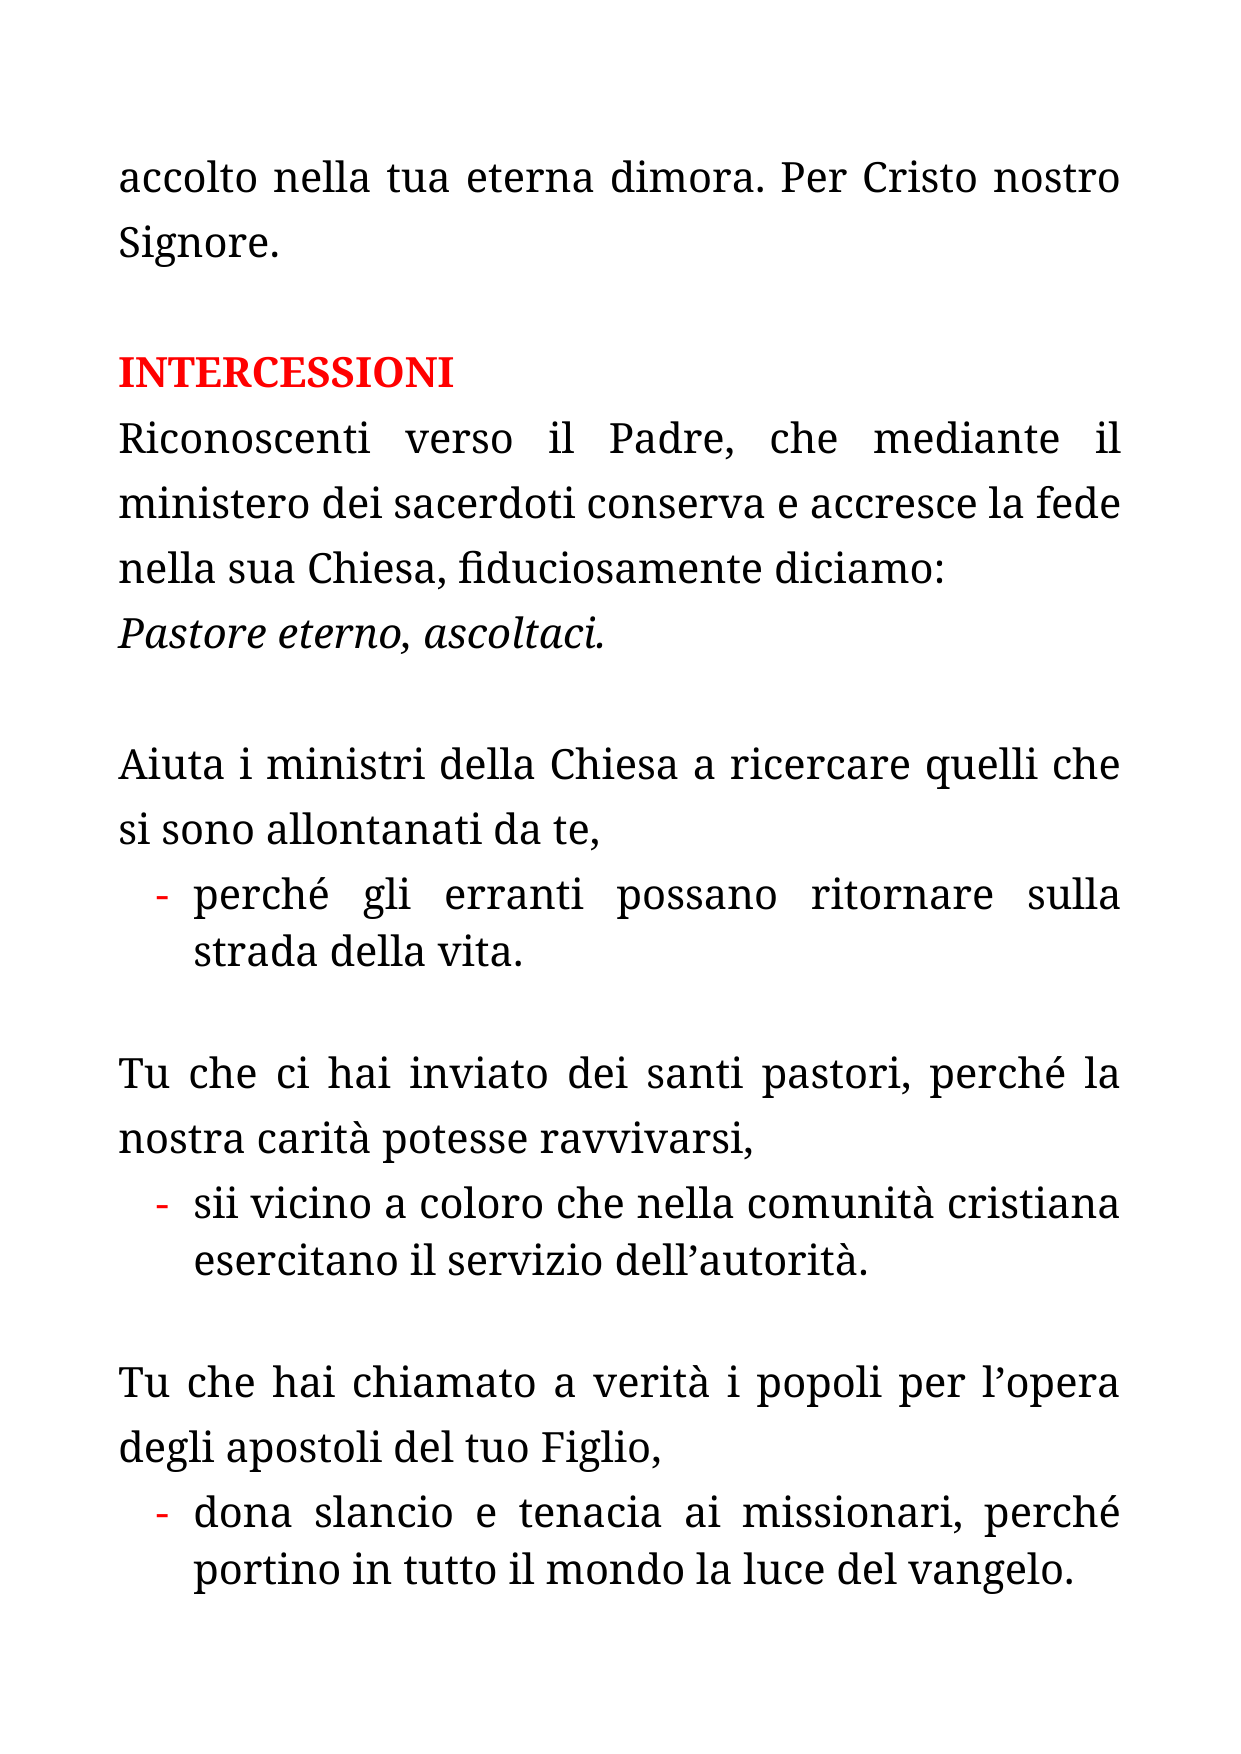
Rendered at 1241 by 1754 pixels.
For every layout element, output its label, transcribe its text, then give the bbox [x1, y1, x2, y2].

list perché gli erranti possano ritornare sulla strada della vita. [156, 865, 1122, 978]
text Tu che hai chiamato a verità i popoli per l’opera degli apostoli del tuo Figlio, [118, 1353, 1122, 1475]
text Tu che ci hai inviato dei santi pastori, perché la nostra carità potesse ravvivarsi, [118, 1044, 1122, 1166]
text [118, 148, 1122, 269]
text Pastore eterno, ascoltaci. [118, 604, 1122, 661]
list sii vicino a coloro che nella comunità cristiana esercitano il servizio dell’autorità. [156, 1174, 1122, 1288]
text Riconoscenti verso il Padre, che mediante il ministero dei sacerdoti conserva e accresce la fede nella sua Chiesa, fiduciosamente diciamo: [118, 408, 1122, 596]
text Aiuta i ministri della Chiesa a ricercare quelli che si sono allontanati da te, [118, 734, 1122, 856]
text INTERCESSIONI [118, 343, 1122, 400]
list dona slancio e tenacia ai missionari, perché portino in tutto il mondo la luce del vangelo. [156, 1483, 1122, 1597]
